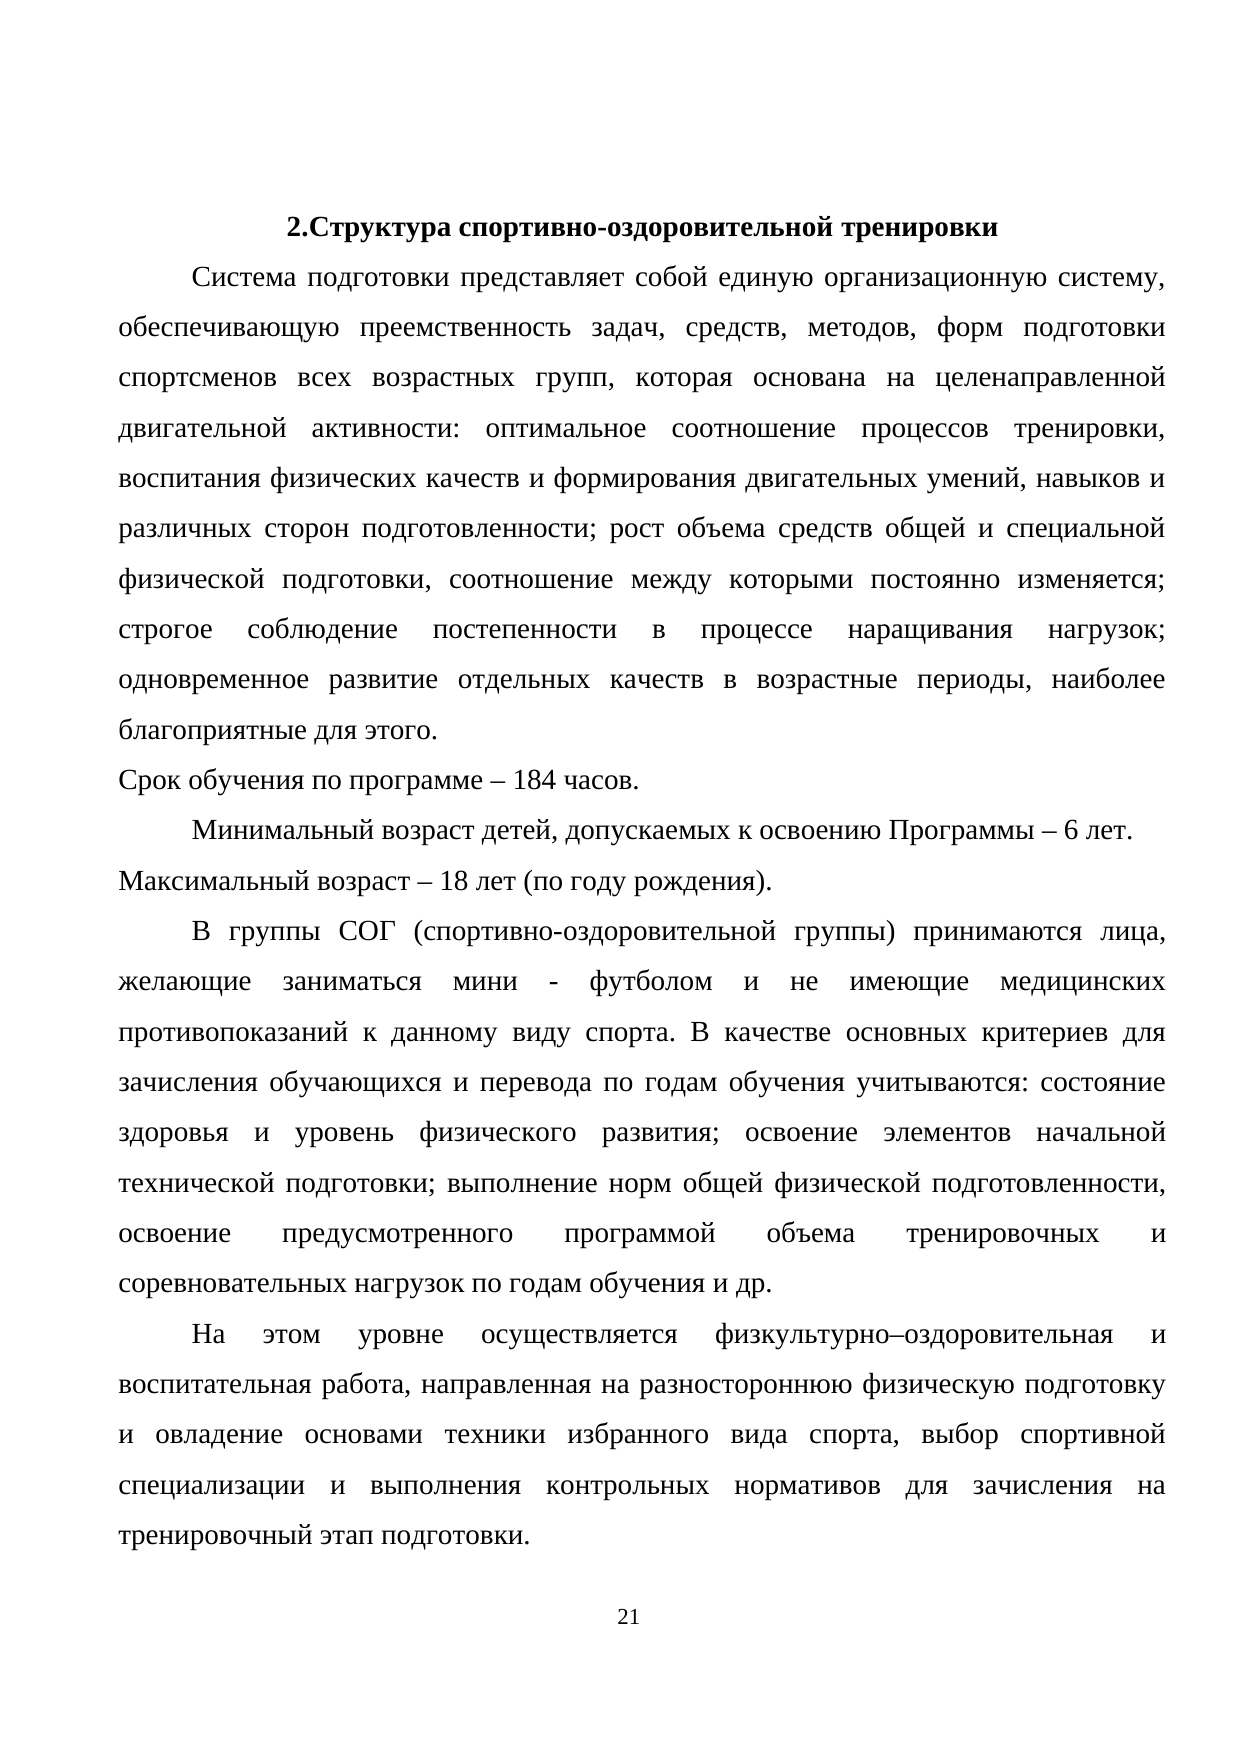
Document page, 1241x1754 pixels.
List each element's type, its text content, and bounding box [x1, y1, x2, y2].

text Срок обучения по программе – 184 часов. [118, 762, 1194, 796]
text Максимальный возраст – 18 лет (по году рождения). [118, 863, 1194, 896]
text На этом уровне осуществляется физкультурно–оздоровительная и воспитательная работа, направленная на разностороннюю физическую подготовку и овладение основами техники избранного вида спорта, выбор спортивной специализации и выполнения контрольных нормативов для зачисления на тренировочный этап подготовки. [118, 1316, 1167, 1551]
text Система подготовки представляет собой единую организационную систему, обеспечивающую преемственность задач, средств, методов, форм подготовки спортсменов всех возрастных групп, которая основана на целенаправленной двигательной активности: оптимальное соотношение процессов тренировки, воспитания физических качеств и формирования двигательных умений, навыков и различных сторон подготовленности; рост объема средств общей и специальной физической подготовки, соотношение между которыми постоянно изменяется; строгое соблюдение постепенности в процессе наращивания нагрузок; одновременное развитие отдельных качеств в возрастные периоды, наиболее благоприятные для этого. [118, 259, 1166, 745]
text В группы СОГ (спортивно-оздоровительной группы) принимаются лица, желающие заниматься мини - футболом и не имеющие медицинских противопоказаний к данному виду спорта. В качестве основных критериев для зачисления обучающихся и перевода по годам обучения учитываются: состояние здоровья и уровень физического развития; освоение элементов начальной технической подготовки; выполнение норм общей физической подготовленности, освоение предусмотренного программой объема тренировочных и соревновательных нагрузок по годам обучения и др. [118, 913, 1167, 1299]
text Минимальный возраст детей, допускаемых к освоению Программы – 6 лет. [191, 812, 1194, 846]
list Структура спортивно-оздоровительной тренировки [286, 209, 1194, 242]
